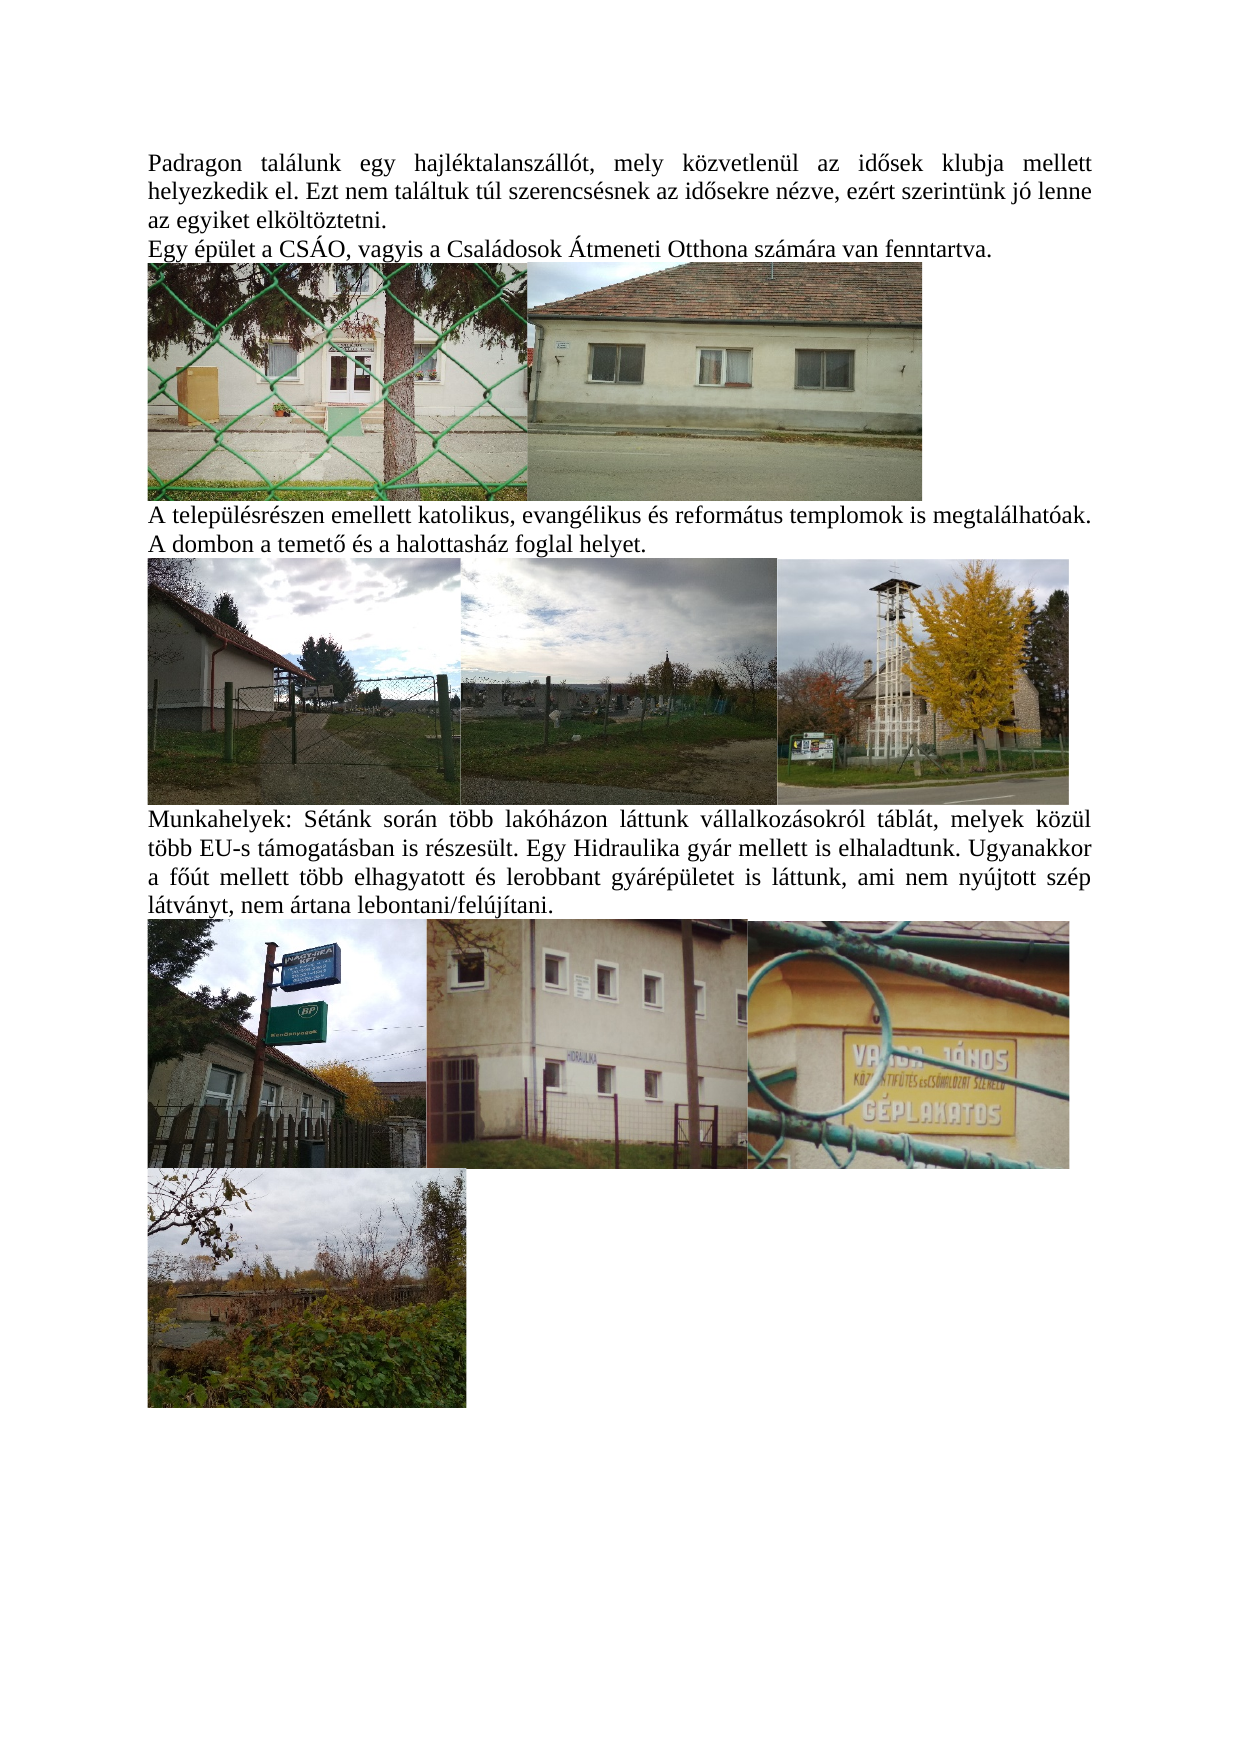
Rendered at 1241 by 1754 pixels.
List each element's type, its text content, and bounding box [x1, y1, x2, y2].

text Padragon találunk egy hajléktalanszállót, mely közvetlenül az idősek klubja mellett helyezkedik el. Ezt nem találtuk túl szerencsésnek az idősekre nézve, ezért szerintünk jó lenne az egyiket elköltöztetni. [148, 148, 1093, 234]
picture [147, 919, 1070, 1408]
text Munkahelyek: Sétánk során több lakóházon láttunk vállalkozásokról táblát, melyek közül több EU-s támogatásban is részesült. Egy Hidraulika gyár mellett is elhaladtunk. Ugyanakkor a főút mellett több elhagyatott és lerobbant gyárépületet is láttunk, ami nem nyújtott szép látványt, nem ártana lebontani/felújítani. [148, 804, 1093, 919]
text Egy épület a CSÁO, vagyis a Családosok Átmeneti Otthona számára van fenntartva. [148, 234, 1093, 263]
text A településrészen emellett katolikus, evangélikus és református templomok is megtalálhatóak. A dombon a temető és a halottasház foglal helyet. [148, 501, 1093, 558]
picture [147, 558, 1069, 805]
picture [147, 262, 923, 501]
